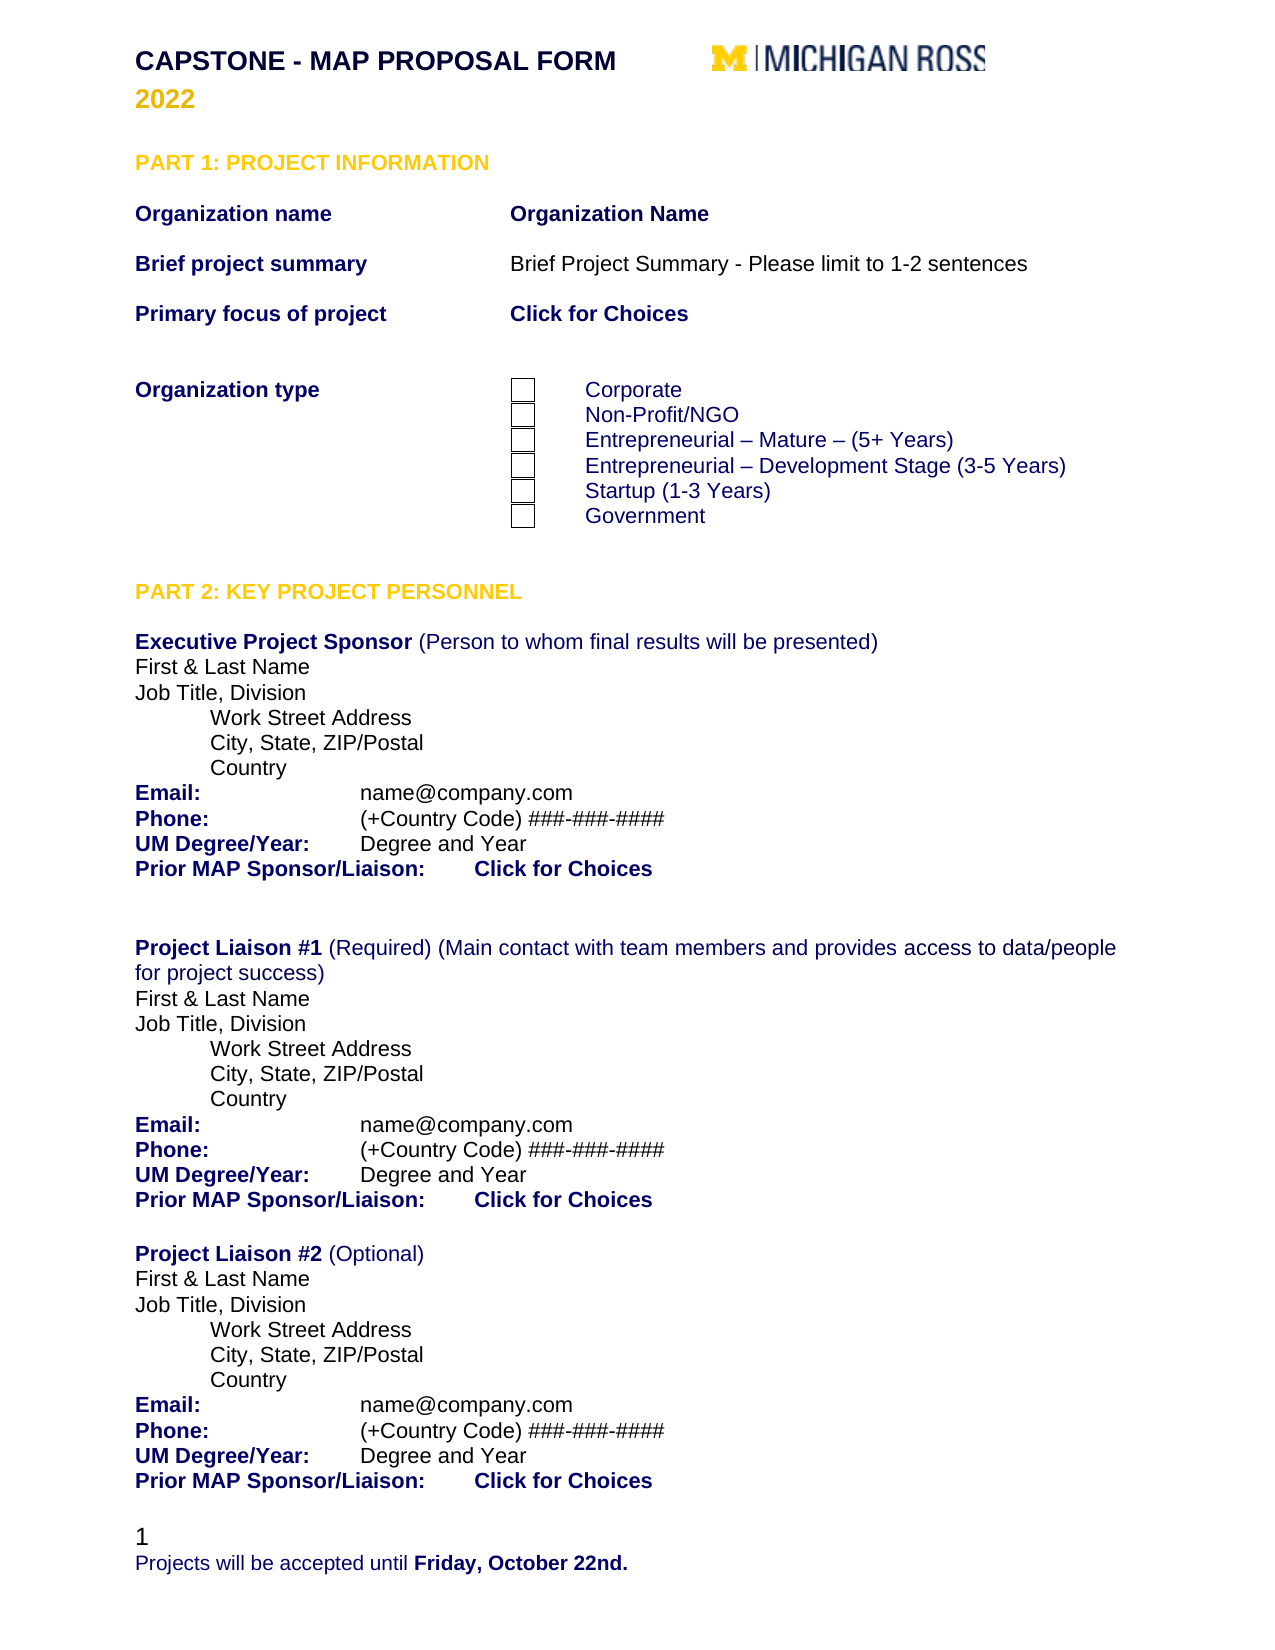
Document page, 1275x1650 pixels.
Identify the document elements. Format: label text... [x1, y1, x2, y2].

text First & Last Name [135, 1266, 1140, 1291]
text Organization type Corporate Non-Profit/NGO Entrepreneurial – Mature – (5+ Years) Entrepreneurial – Development Stage (3-5 Years) [135, 377, 1140, 478]
text Job Title, Division [135, 1291, 1140, 1317]
text Country [135, 1086, 1140, 1111]
text First & Last Name [135, 654, 1140, 679]
text Job Title, Division [135, 1011, 1140, 1036]
text Phone: (+Country Code) ###-###-#### [135, 1417, 1140, 1443]
text First & Last Name [135, 985, 1140, 1011]
text Organization name Organization Name [135, 200, 1140, 226]
text Work Street Address [210, 1036, 1140, 1061]
text City, State, ZIP/Postal [210, 730, 1140, 755]
text UM Degree/Year: Degree and Year [135, 1162, 1140, 1187]
text Prior MAP Sponsor/Liaison: [135, 856, 1140, 910]
text Prior MAP Sponsor/Liaison: [135, 1187, 1140, 1212]
text Prior MAP Sponsor/Liaison: [135, 1468, 1140, 1493]
text Phone: (+Country Code) ###-###-#### [135, 1137, 1140, 1162]
text City, State, ZIP/Postal [210, 1342, 1140, 1367]
text Primary focus of project [135, 301, 1140, 326]
text Brief project summary Brief Project Summary - Please limit to 1-2 sentences [135, 251, 1140, 276]
text Executive Project Sponsor (Person to whom final results will be presented) [135, 629, 1140, 654]
text Email: name@company.com [135, 1111, 1140, 1137]
text Email: name@company.com [135, 780, 1140, 805]
text PART 1: PROJECT INFORMATION [135, 150, 1140, 175]
text Country [135, 1367, 1140, 1392]
text City, State, ZIP/Postal [210, 1061, 1140, 1086]
text Work Street Address [210, 1317, 1140, 1342]
text Project Liaison #2 (Optional) [135, 1241, 1140, 1266]
text Project Liaison #1 (Required) (Main contact with team members and provides access to data/people for project success) [135, 935, 1140, 985]
text PART 2: KEY PROJECT PERSONNEL [135, 578, 1140, 604]
text UM Degree/Year: Degree and Year [135, 1443, 1140, 1468]
text Startup (1-3 Years) Government [135, 478, 1140, 528]
text Work Street Address [210, 704, 1140, 730]
text Phone: (+Country Code) ###-###-#### UM Degree/Year: Degree and Year [135, 805, 1140, 856]
text Country [135, 755, 1140, 780]
text Email: name@company.com [135, 1392, 1140, 1417]
text Job Title, Division [135, 679, 1140, 704]
